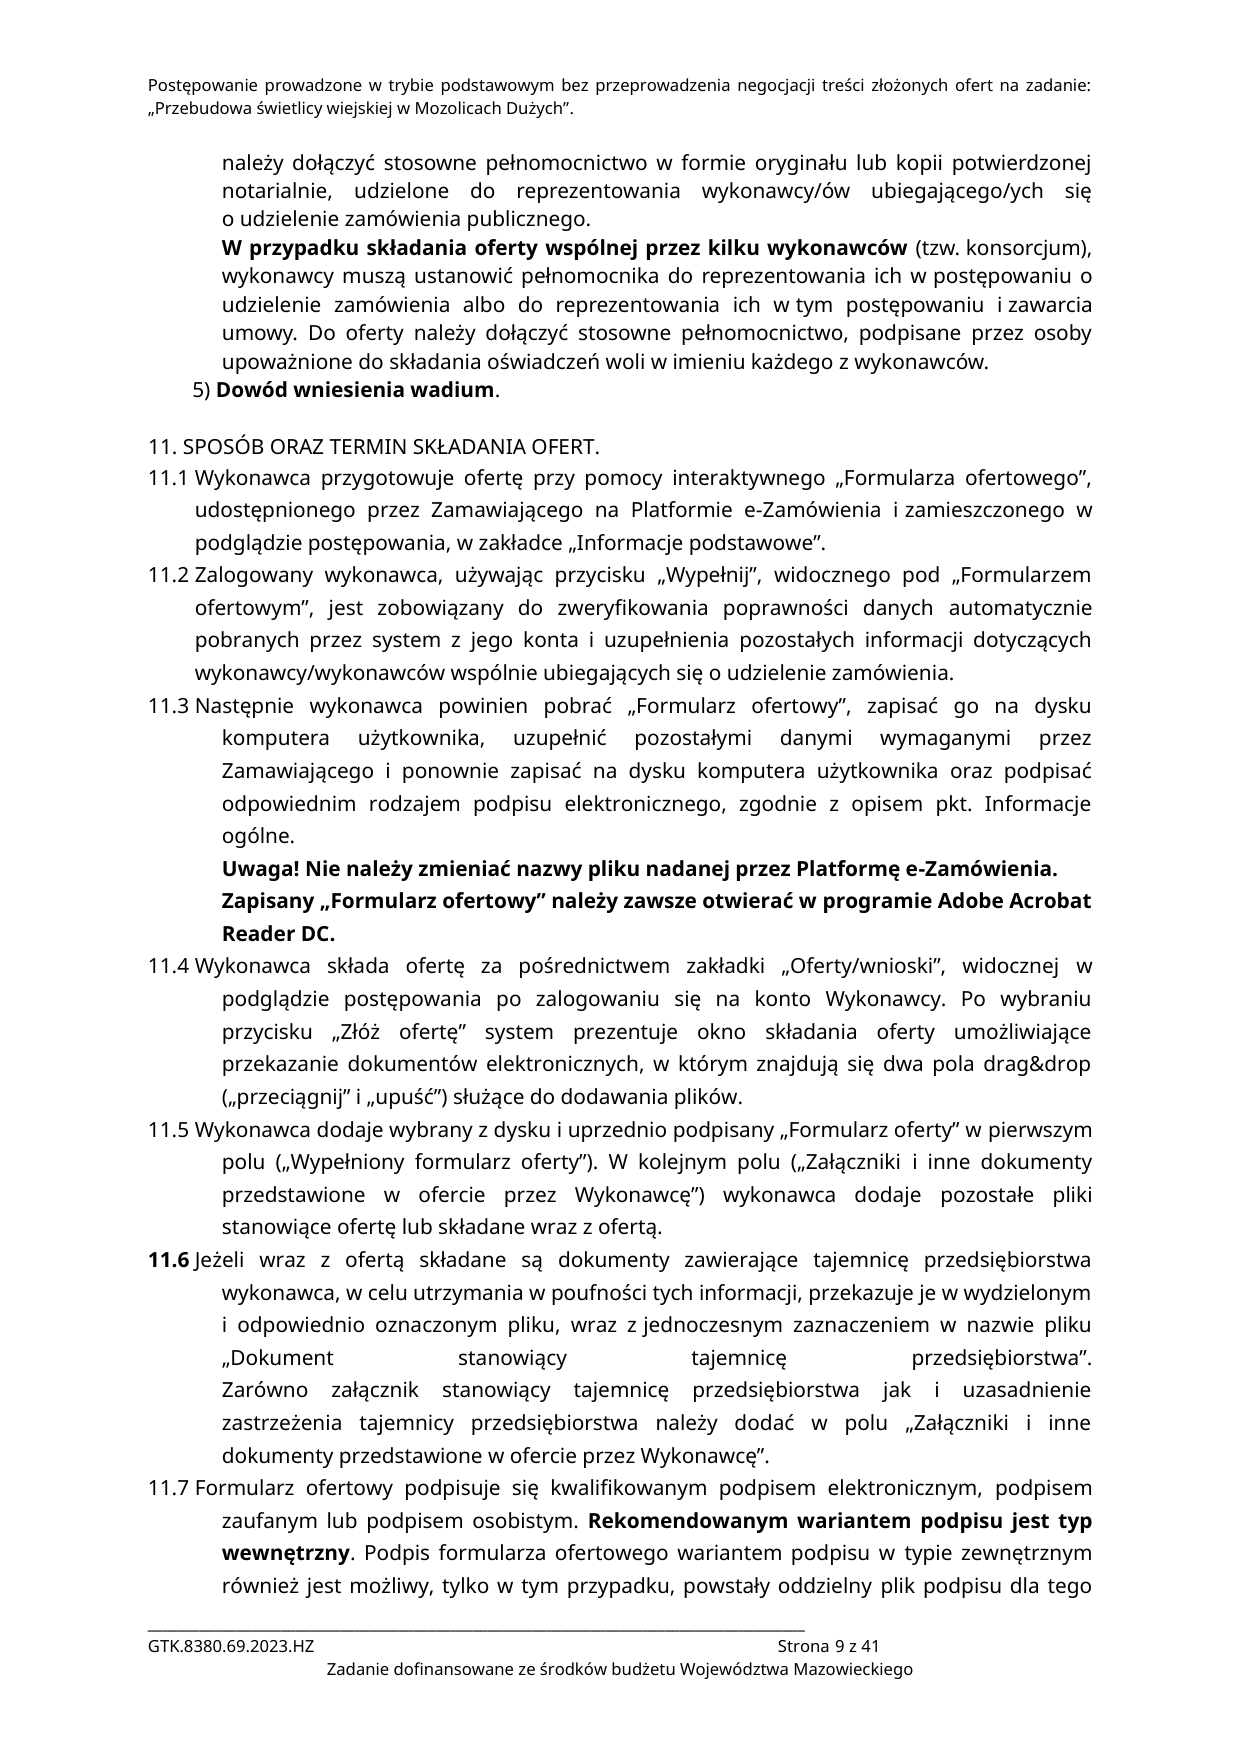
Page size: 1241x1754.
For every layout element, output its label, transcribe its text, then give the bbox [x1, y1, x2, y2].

list Następnie wykonawca powinien pobrać „Formularz ofertowy”, zapisać go na dysku komputera użytkownika, uzupełnić pozostałymi danymi wymaganymi przez Zamawiającego i ponownie zapisać na dysku komputera użytkownika oraz podpisać odpowiednim rodzajem podpisu elektronicznego, zgodnie z opisem pkt. Informacje ogólne. [148, 691, 1092, 850]
text 5) Dowód wniesienia wadium. [192, 375, 1092, 404]
list Wykonawca dodaje wybrany z dysku i uprzednio podpisany „Formularz oferty” w pierwszym polu („Wypełniony formularz oferty”). W kolejnym polu („Załączniki i inne dokumenty przedstawione w ofercie przez Wykonawcę”) wykonawca dodaje pozostałe pliki stanowiące ofertę lub składane wraz z ofertą. [148, 1115, 1092, 1241]
list Uwaga! Nie należy zmieniać nazwy pliku nadanej przez Platformę e-Zamówienia. Zapisany „Formularz ofertowy” należy zawsze otwierać w programie Adobe Acrobat Reader DC. [222, 854, 1092, 947]
list Wykonawca przygotowuje ofertę przy pomocy interaktywnego „Formularza ofertowego”, udostępnionego przez Zamawiającego na Platformie e-Zamówienia i zamieszczonego w podglądzie postępowania, w zakładce „Informacje podstawowe”. [148, 463, 1092, 556]
list Zalogowany wykonawca, używając przycisku „Wypełnij”, widocznego pod „Formularzem ofertowym”, jest zobowiązany do zweryfikowania poprawności danych automatycznie pobranych przez system z jego konta i uzupełnienia pozostałych informacji dotyczących wykonawcy/wykonawców wspólnie ubiegających się o udzielenie zamówienia. [148, 560, 1092, 687]
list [148, 1473, 1092, 1599]
text 11. SPOSÓB ORAZ TERMIN SKŁADANIA OFERT. [148, 432, 1092, 461]
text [222, 148, 1092, 233]
list Jeżeli wraz z ofertą składane są dokumenty zawierające tajemnicę przedsiębiorstwa wykonawca, w celu utrzymania w poufności tych informacji, przekazuje je w wydzielonym i odpowiednio oznaczonym pliku, wraz z jednoczesnym zaznaczeniem w nazwie pliku „Dokument stanowiący tajemnicę przedsiębiorstwa”. Zarówno załącznik stanowiący tajemnicę przedsiębiorstwa jak i uzasadnienie zastrzeżenia tajemnicy przedsiębiorstwa należy dodać w polu „Załączniki i inne dokumenty przedstawione w ofercie przez Wykonawcę”. [148, 1245, 1092, 1469]
text W przypadku składania oferty wspólnej przez kilku wykonawców (tzw. konsorcjum), wykonawcy muszą ustanowić pełnomocnika do reprezentowania ich w postępowaniu o udzielenie zamówienia albo do reprezentowania ich w tym postępowaniu i zawarcia umowy. Do oferty należy dołączyć stosowne pełnomocnictwo, podpisane przez osoby upoważnione do składania oświadczeń woli w imieniu każdego z wykonawców. [222, 233, 1092, 375]
list Wykonawca składa ofertę za pośrednictwem zakładki „Oferty/wnioski”, widocznej w podglądzie postępowania po zalogowaniu się na konto Wykonawcy. Po wybraniu przycisku „Złóż ofertę” system prezentuje okno składania oferty umożliwiające przekazanie dokumentów elektronicznych, w którym znajdują się dwa pola drag&drop („przeciągnij” i „upuść”) służące do dodawania plików. [148, 952, 1092, 1111]
